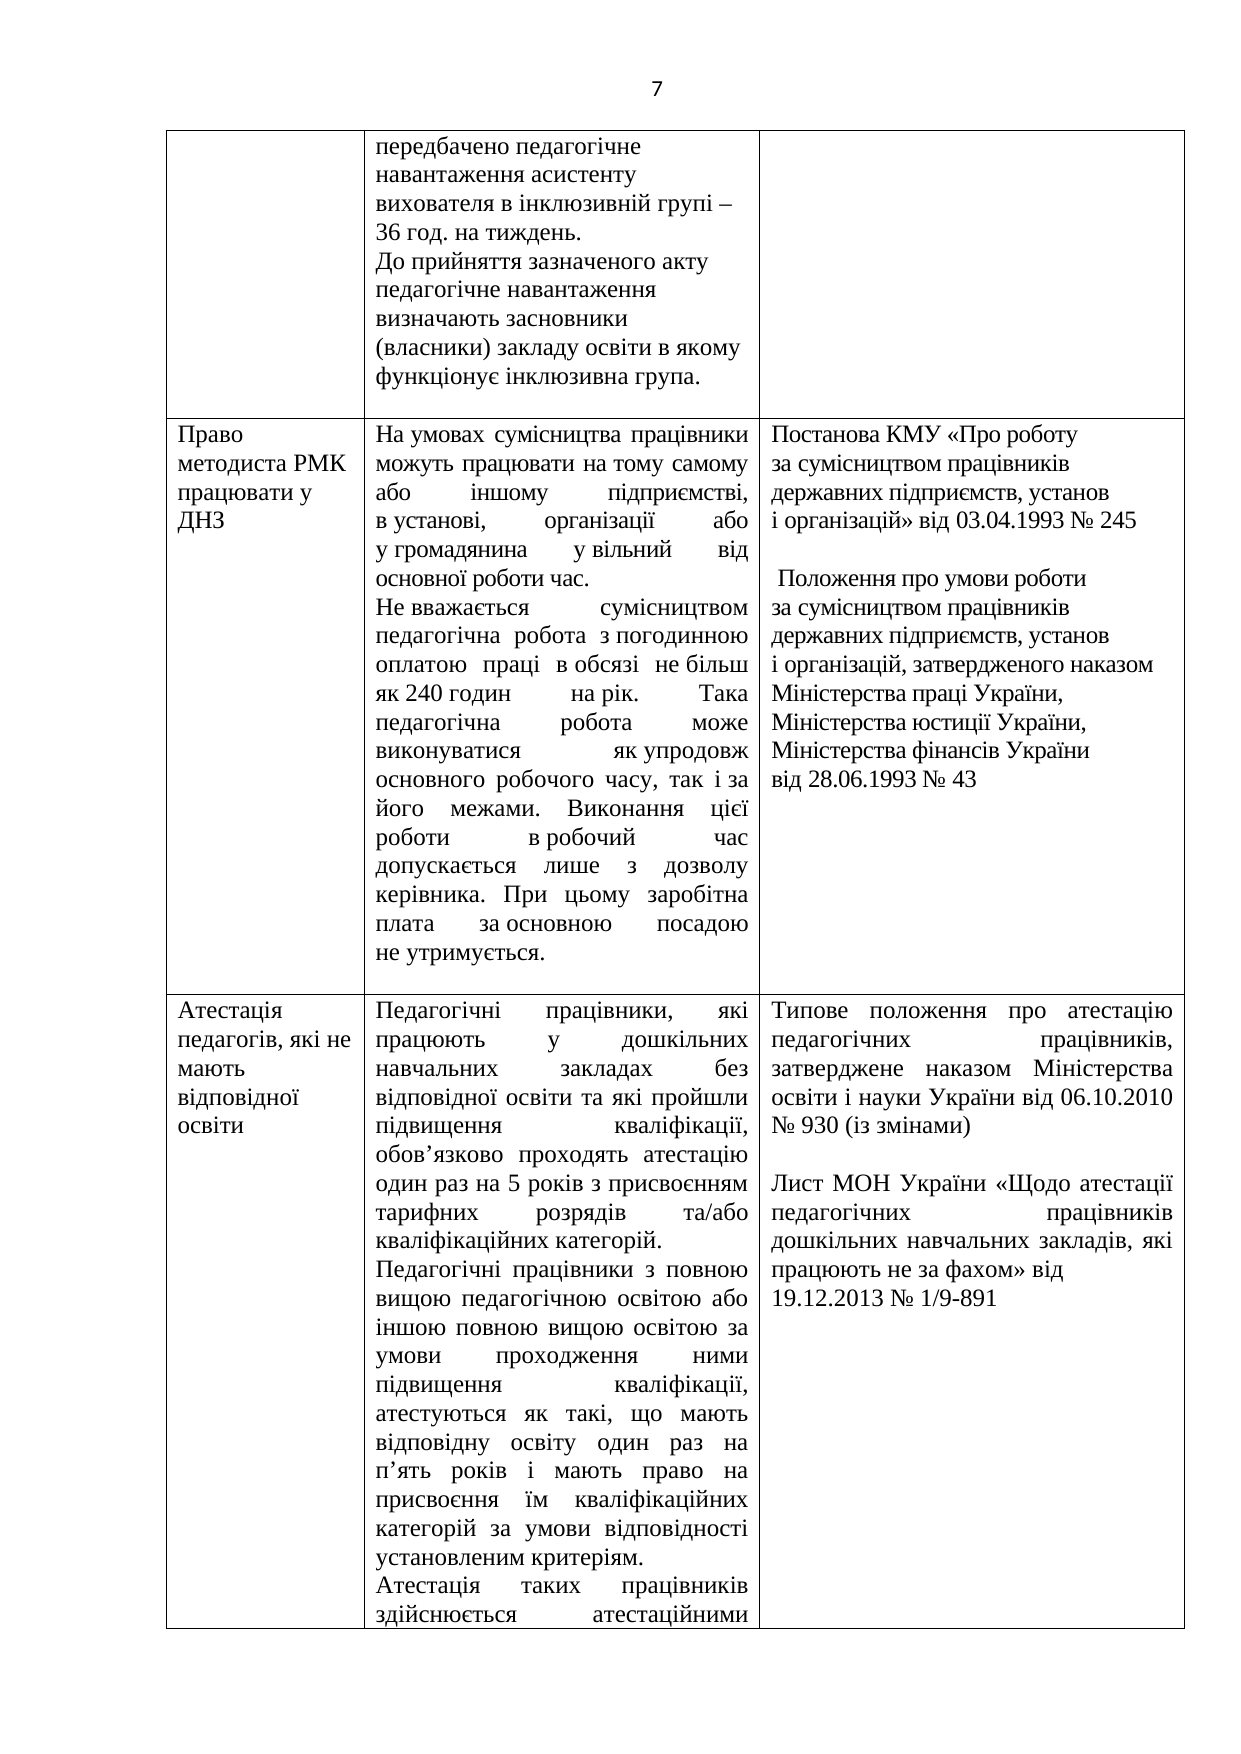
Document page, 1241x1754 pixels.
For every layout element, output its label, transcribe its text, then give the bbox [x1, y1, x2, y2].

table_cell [365, 995, 759, 1628]
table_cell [167, 131, 364, 418]
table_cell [365, 131, 759, 418]
table_cell Право методиста РМК працювати у ДНЗ [167, 419, 364, 994]
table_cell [760, 131, 1184, 418]
table_cell На умовах сумісництва працівники можуть працювати на тому самому або іншому підприємстві, в установі, організації або у громадянина у вільний від основної роботи час. Не вважається сумісництвом педагогічна робота з погодинною оплатою праці в обсязі не більш як 240 годин на рік. Така педагогічна робота може виконуватися як упродовж основного робочого часу, так і за його межами. Виконання цієї роботи в робочий час допускається лише з дозволу керівника. При цьому заробітна плата за основною посадою не утримується. [365, 419, 759, 994]
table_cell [760, 995, 1184, 1628]
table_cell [167, 995, 364, 1628]
table_cell Постанова КМУ «Про роботу за сумісництвом працівників державних підприємств, установ і організацій» від 03.04.1993 № 245 Положення про умови роботи за сумісництвом працівників державних підприємств, установ і організацій, затвердженого наказом Міністерства праці України, Міністерства юстиції України, Міністерства фінансів України від 28.06.1993 № 43 [760, 419, 1184, 994]
